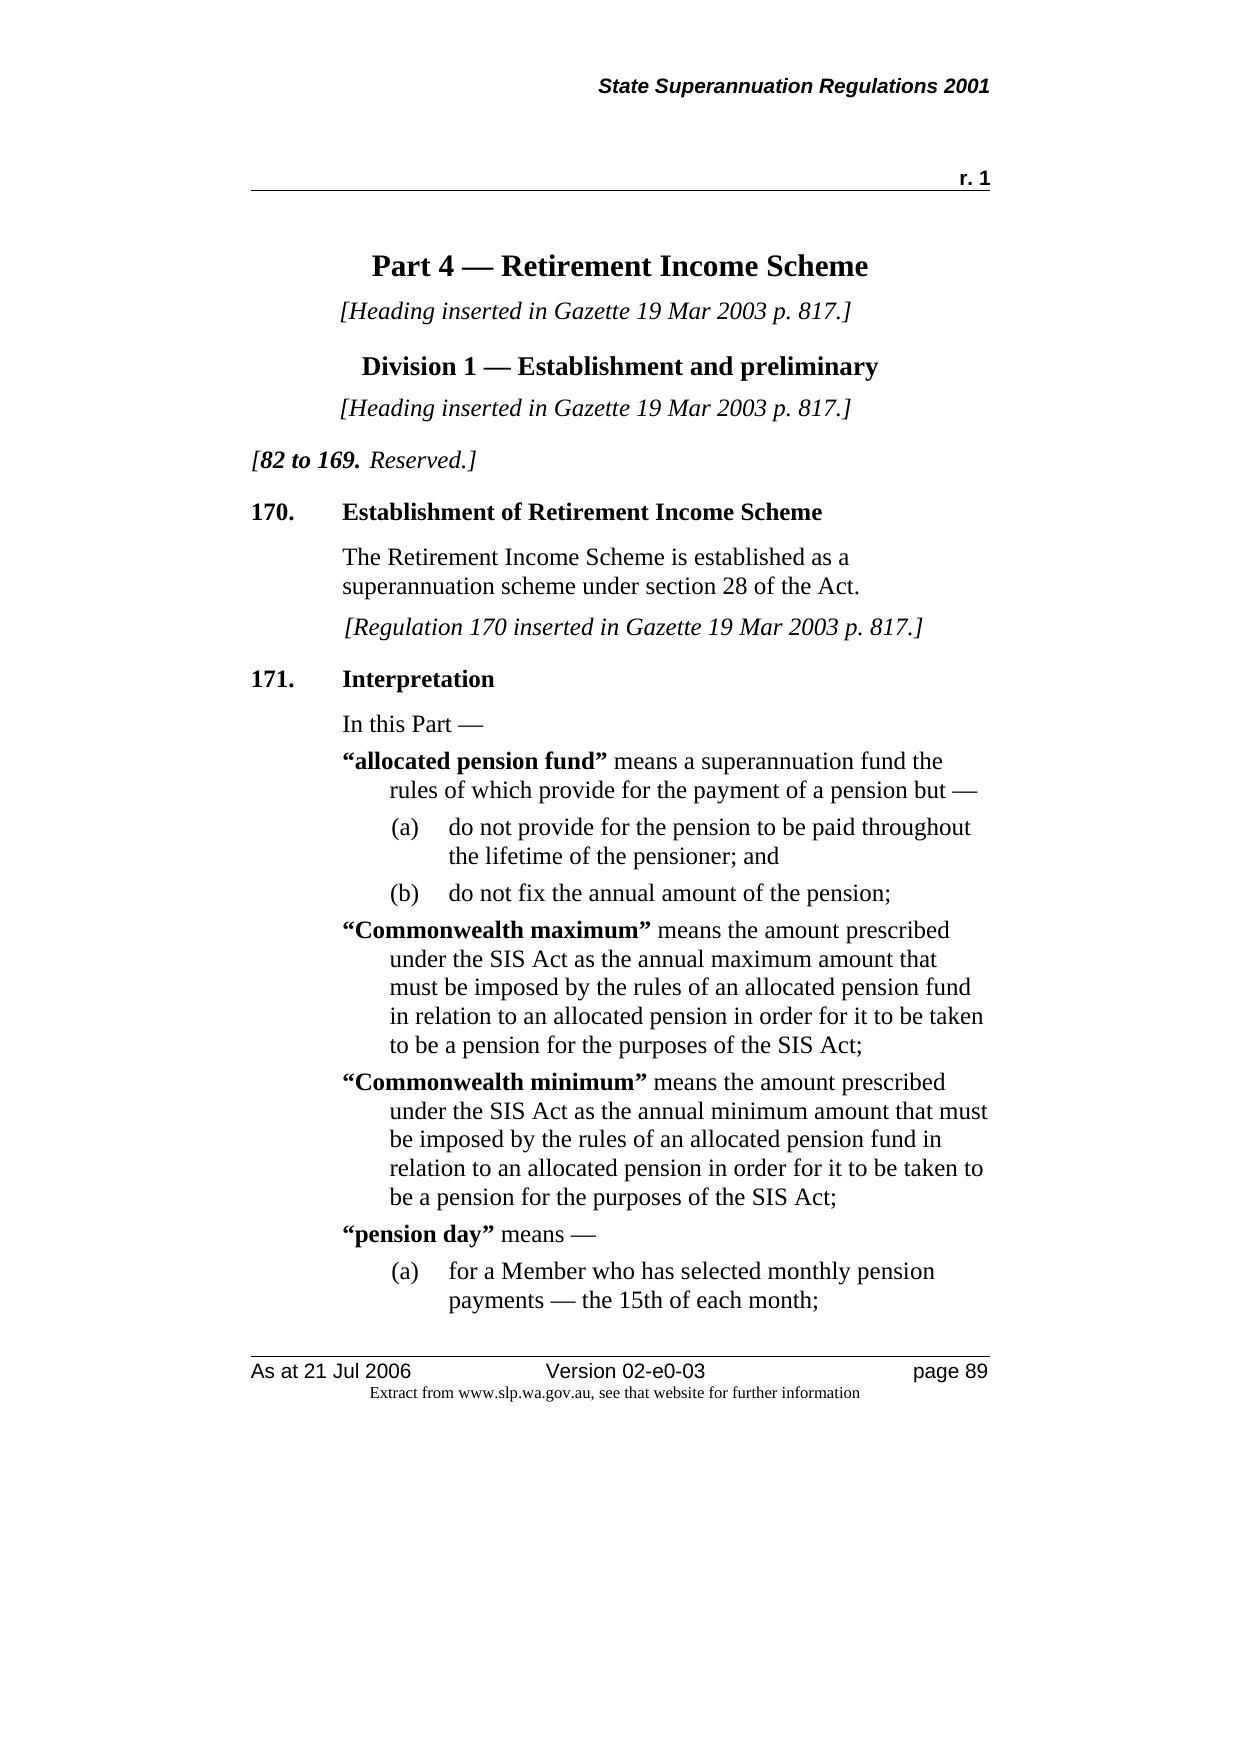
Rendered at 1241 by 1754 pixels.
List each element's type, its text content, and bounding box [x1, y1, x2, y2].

subtitle [Heading inserted in Gazette 19 Mar 2003 p. 817.] [251, 296, 990, 325]
text “Commonwealth maximum” means the amount prescribed under the SIS Act as the annual maximum amount that must be imposed by the rules of an allocated pension fund in relation to an allocated pension in order for it to be taken to be a pension for the purposes of the SIS Act; [251, 915, 990, 1059]
subtitle [Heading inserted in Gazette 19 Mar 2003 p. 817.] [251, 393, 990, 422]
subtitle Part 4 — Retirement Income Scheme [251, 247, 990, 283]
text [82 to 169. Reserved.] [251, 445, 990, 474]
text “Commonwealth minimum” means the amount prescribed under the SIS Act as the annual minimum amount that must be imposed by the rules of an allocated pension fund in relation to an allocated pension in order for it to be taken to be a pension for the purposes of the SIS Act; [251, 1067, 990, 1211]
text The Retirement Income Scheme is established as a superannuation scheme under section 28 of the Act. [251, 542, 990, 599]
text (a) do not provide for the pension to be paid throughout the lifetime of the pensioner; and [251, 812, 990, 869]
subtitle 170. Establishment of Retirement Income Scheme [251, 497, 990, 525]
subtitle Division 1 — Establishment and preliminary [251, 350, 990, 381]
text (b) do not fix the annual amount of the pension; [251, 878, 990, 907]
text “pension day” means — [251, 1219, 990, 1248]
text “allocated pension fund” means a superannuation fund the rules of which provide for the payment of a pension but — [251, 746, 990, 804]
text (a) for a Member who has selected monthly pension payments — the 15th of each month; [251, 1256, 990, 1314]
subtitle 171. Interpretation [251, 664, 990, 692]
text [Regulation 170 inserted in Gazette 19 Mar 2003 p. 817.] [251, 612, 990, 641]
text In this Part — [251, 709, 990, 738]
